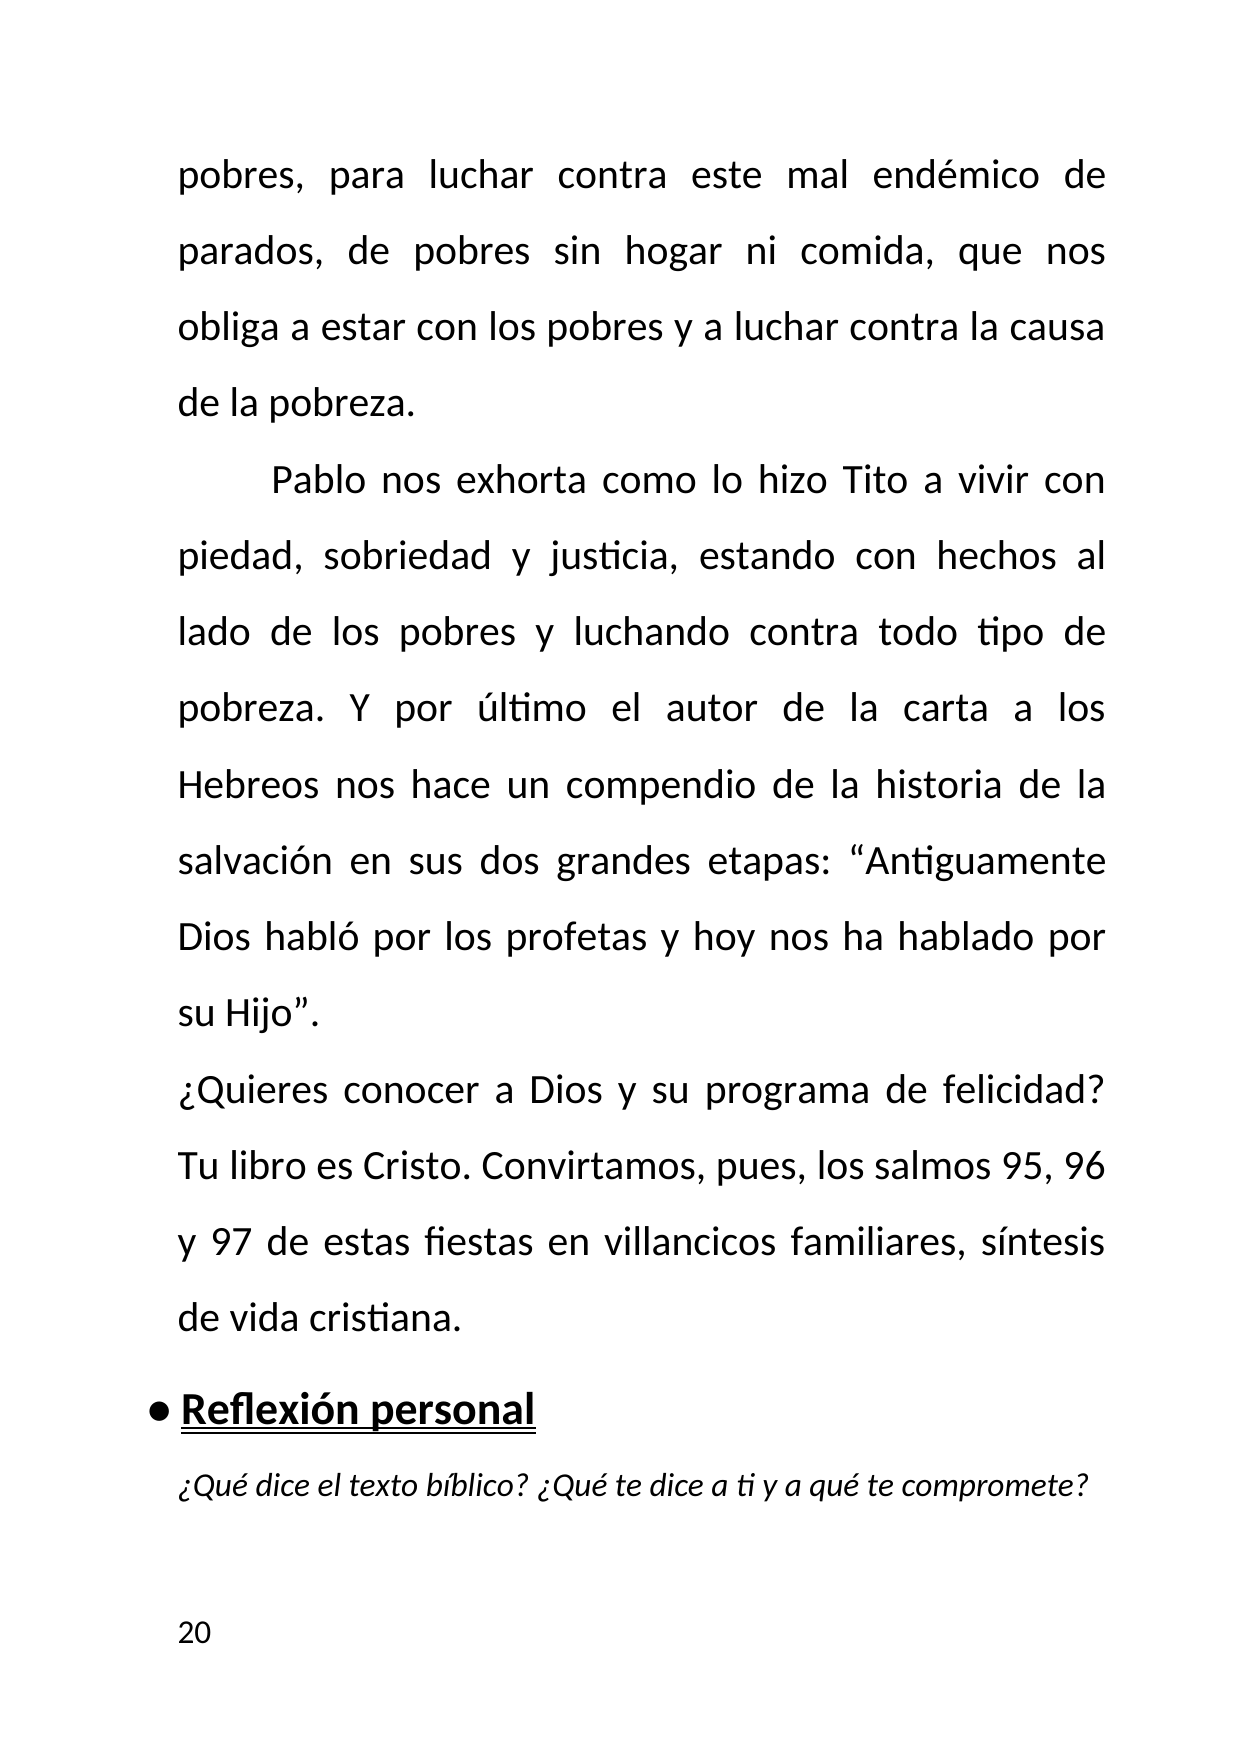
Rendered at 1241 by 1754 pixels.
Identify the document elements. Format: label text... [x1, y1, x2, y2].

text Pablo nos exhorta como lo hizo Tito a vivir con piedad, sobriedad y justicia, estando con hechos al lado de los pobres y luchando contra todo tipo de pobreza. Y por último el autor de la carta a los Hebreos nos hace un compendio de la historia de la salvación en sus dos grandes etapas: “Antiguamente Dios habló por los profetas y hoy nos ha hablado por su Hijo”. [177, 453, 1107, 1037]
text ¿Quieres conocer a Dios y su programa de felicidad? Tu libro es Cristo. Convirtamos, pues, los salmos 95, 96 y 97 de estas fiestas en villancicos familiares, síntesis de vida cristiana. [177, 1063, 1107, 1342]
text • Reflexión personal [148, 1380, 1093, 1436]
text ¿Qué dice el texto bíblico? ¿Qué te dice a ti y a qué te compromete? [177, 1464, 1093, 1505]
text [177, 148, 1107, 427]
